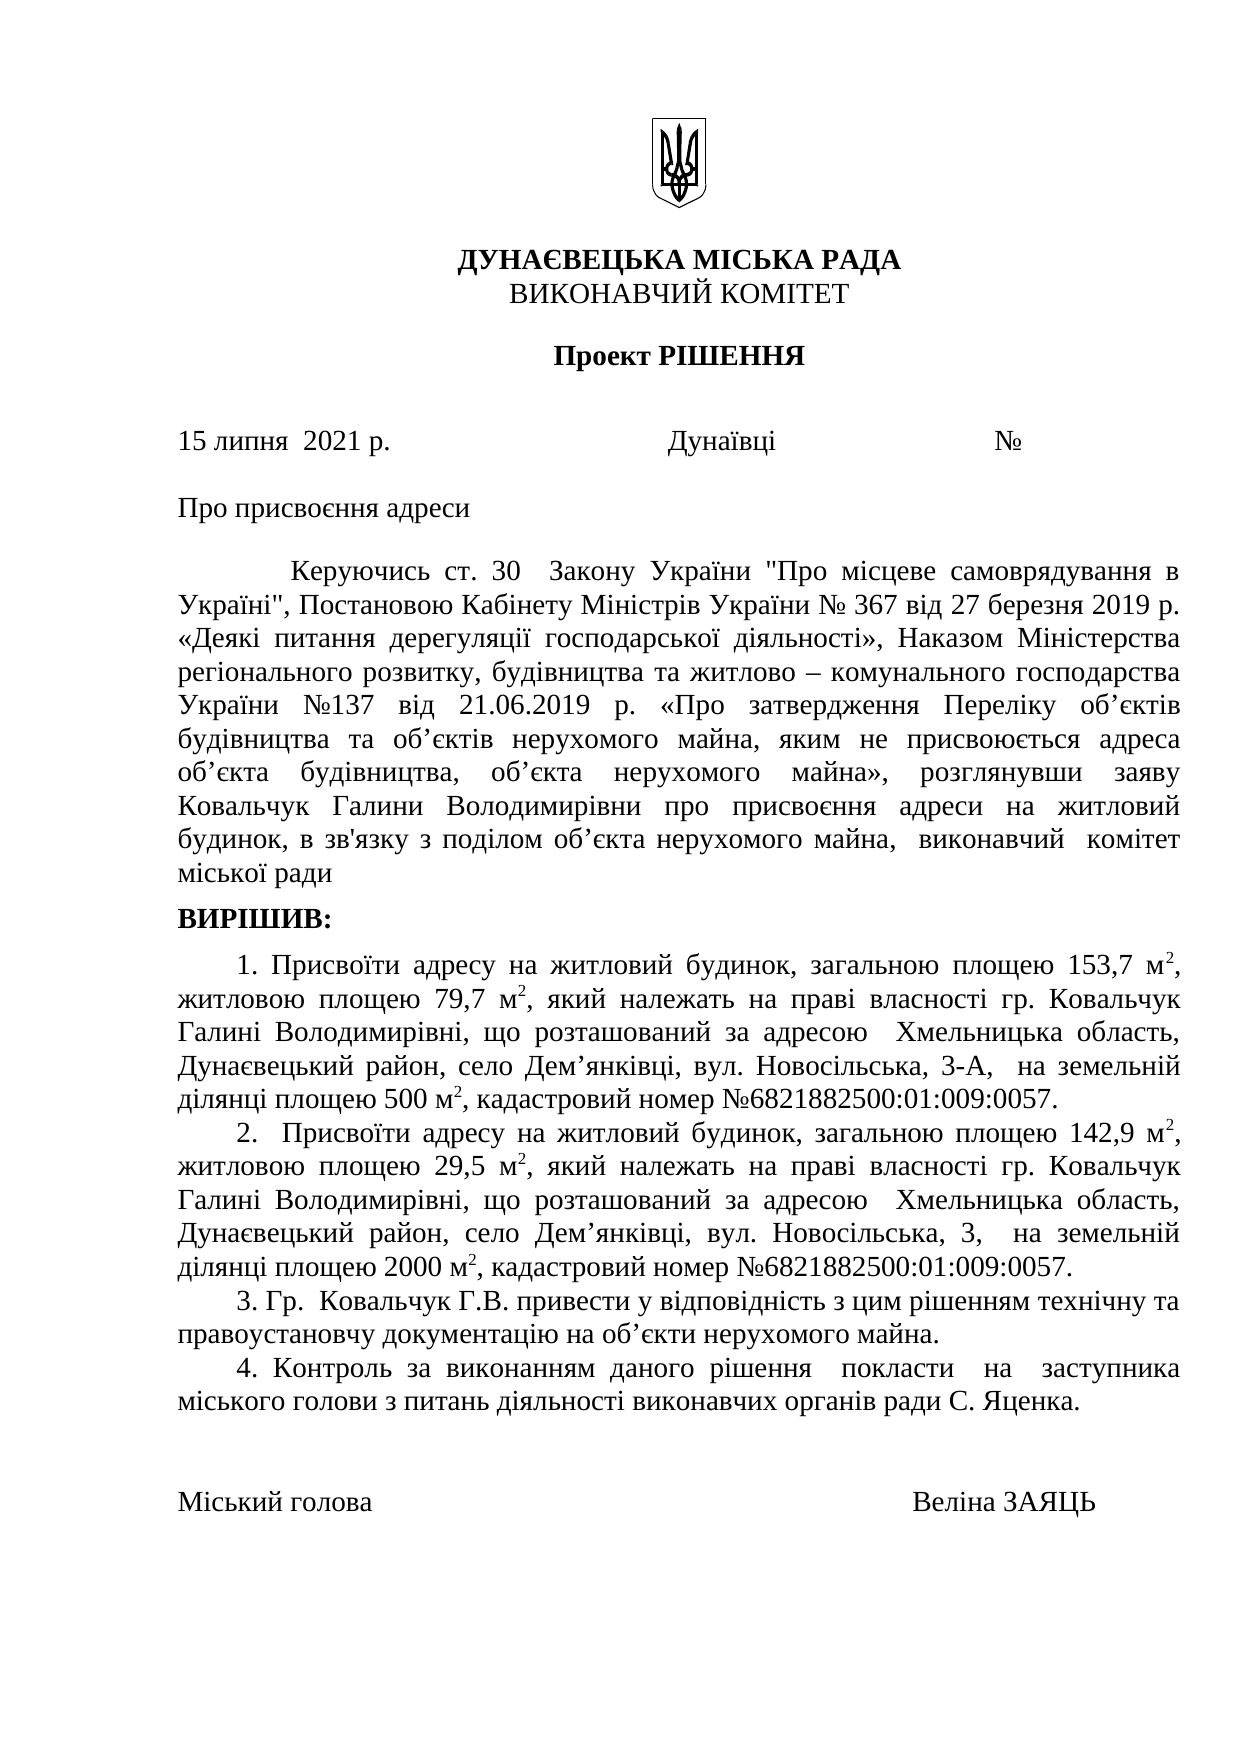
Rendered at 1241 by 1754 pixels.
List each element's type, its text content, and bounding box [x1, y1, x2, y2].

text 3. Гр. Ковальчук Г.В. привести у відповідність з цим рішенням технічну та правоустановчу документацію на об’єкти нерухомого майна. [177, 1283, 1181, 1350]
text 2. Присвоїти адресу на житловий будинок, загальною площею 142,9 м2, житловою площею 29,5 м2, який належать на праві власності гр. Ковальчук Галині Володимирівні, що розташований за адресою Хмельницька область, Дунаєвецький район, село Дем’янківці, вул. Новосільська, 3, на земельній ділянці площею 2000 м2, кадастровий номер №6821882500:01:009:0057. [177, 1115, 1181, 1283]
text ДУНАЄВЕЦЬКА МІСЬКА РАДА [177, 242, 1181, 276]
text Керуючись ст. 30 Закону України "Про місцеве самоврядування в Україні", Постановою Кабінету Міністрів України № 367 від 27 березня 2019 р. «Деякі питання дерегуляції господарської діяльності», Наказом Міністерства регіонального розвитку, будівництва та житлово – комунального господарства України №137 від 21.06.2019 р. «Про затвердження Переліку об’єктів будівництва та об’єктів нерухомого майна, яким не присвоюється адреса об’єкта будівництва, об’єкта нерухомого майна», розглянувши заяву Ковальчук Галини Володимирівни про присвоєння адреси на житловий будинок, в зв'язку з поділом об’єкта нерухомого майна, виконавчий комітет міської ради [177, 553, 1181, 889]
text Проект РІШЕННЯ [177, 338, 1181, 372]
text ВИРІШИВ: [177, 901, 1181, 935]
text 4. Контроль за виконанням даного рішення покласти на заступника міського голови з питань діяльності виконавчих органів ради С. Яценка. [177, 1350, 1181, 1417]
text Міський голова Веліна ЗАЯЦЬ [177, 1484, 1181, 1517]
text Про присвоєння адреси [177, 491, 1181, 524]
text 15 липня 2021 р. Дунаївці № [177, 423, 1181, 457]
text ВИКОНАВЧИЙ КОМІТЕТ [177, 276, 1181, 309]
text 1. Присвоїти адресу на житловий будинок, загальною площею 153,7 м2, житловою площею 79,7 м2, який належать на праві власності гр. Ковальчук Галині Володимирівні, що розташований за адресою Хмельницька область, Дунаєвецький район, село Дем’янківці, вул. Новосільська, 3-А, на земельній ділянці площею 500 м2, кадастровий номер №6821882500:01:009:0057. [177, 947, 1181, 1115]
